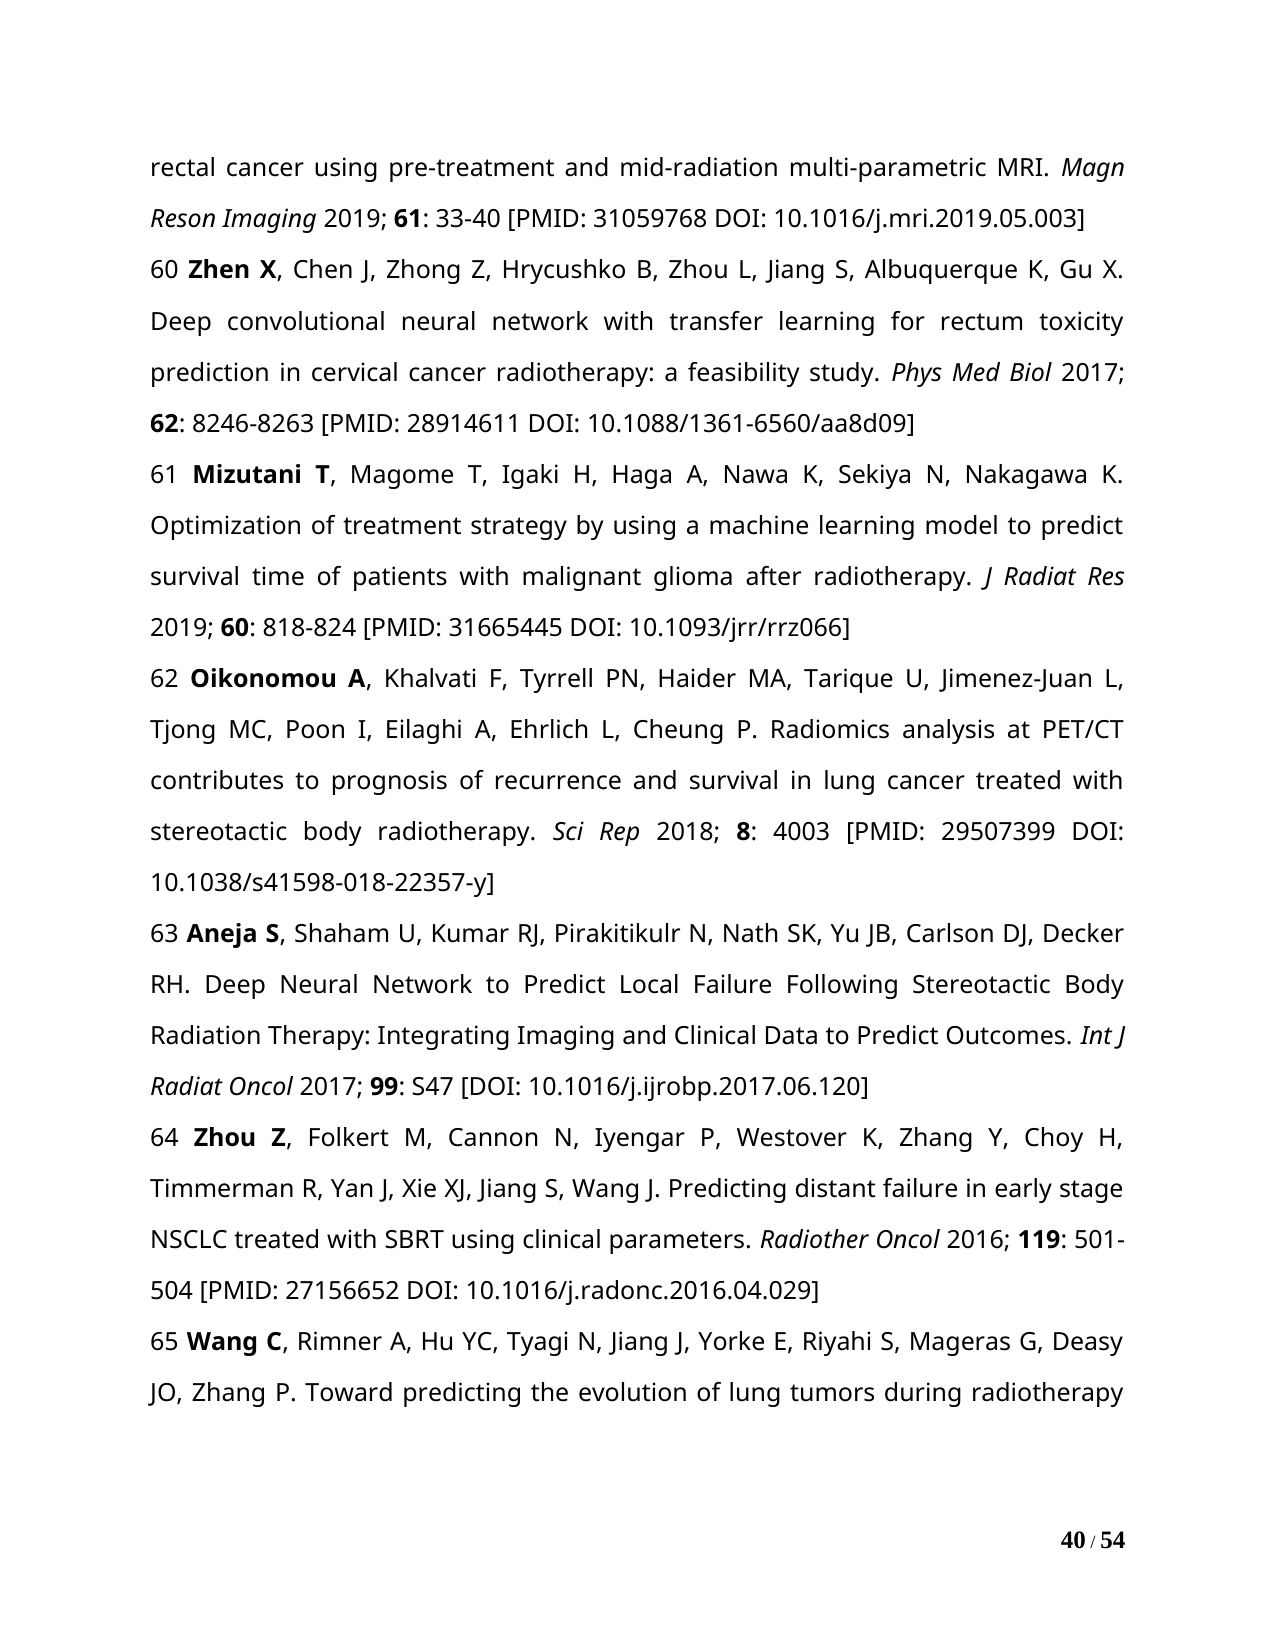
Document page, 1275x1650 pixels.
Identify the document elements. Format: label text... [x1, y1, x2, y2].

text 62 Oikonomou A, Khalvati F, Tyrrell PN, Haider MA, Tarique U, Jimenez-Juan L, Tjong MC, Poon I, Eilaghi A, Ehrlich L, Cheung P. Radiomics analysis at PET/CT contributes to prognosis of recurrence and survival in lung cancer treated with stereotactic body radiotherapy. Sci Rep 2018; 8: 4003 [PMID: 29507399 DOI: 10.1038/s41598-018-22357-y] [150, 660, 1125, 899]
text 61 Mizutani T, Magome T, Igaki H, Haga A, Nawa K, Sekiya N, Nakagawa K. Optimization of treatment strategy by using a machine learning model to predict survival time of patients with malignant glioma after radiotherapy. J Radiat Res 2019; 60: 818-824 [PMID: 31665445 DOI: 10.1093/jrr/rrz066] [150, 456, 1125, 643]
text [150, 1324, 1125, 1409]
text 63 Aneja S, Shaham U, Kumar RJ, Pirakitikulr N, Nath SK, Yu JB, Carlson DJ, Decker RH. Deep Neural Network to Predict Local Failure Following Stereotactic Body Radiation Therapy: Integrating Imaging and Clinical Data to Predict Outcomes. Int J Radiat Oncol 2017; 99: S47 [DOI: 10.1016/j.ijrobp.2017.06.120] [150, 916, 1125, 1103]
text 64 Zhou Z, Folkert M, Cannon N, Iyengar P, Westover K, Zhang Y, Choy H, Timmerman R, Yan J, Xie XJ, Jiang S, Wang J. Predicting distant failure in early stage NSCLC treated with SBRT using clinical parameters. Radiother Oncol 2016; 119: 501-504 [PMID: 27156652 DOI: 10.1016/j.radonc.2016.04.029] [150, 1120, 1125, 1307]
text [150, 150, 1125, 235]
text 60 Zhen X, Chen J, Zhong Z, Hrycushko B, Zhou L, Jiang S, Albuquerque K, Gu X. Deep convolutional neural network with transfer learning for rectum toxicity prediction in cervical cancer radiotherapy: a feasibility study. Phys Med Biol 2017; 62: 8246-8263 [PMID: 28914611 DOI: 10.1088/1361-6560/aa8d09] [150, 252, 1125, 439]
